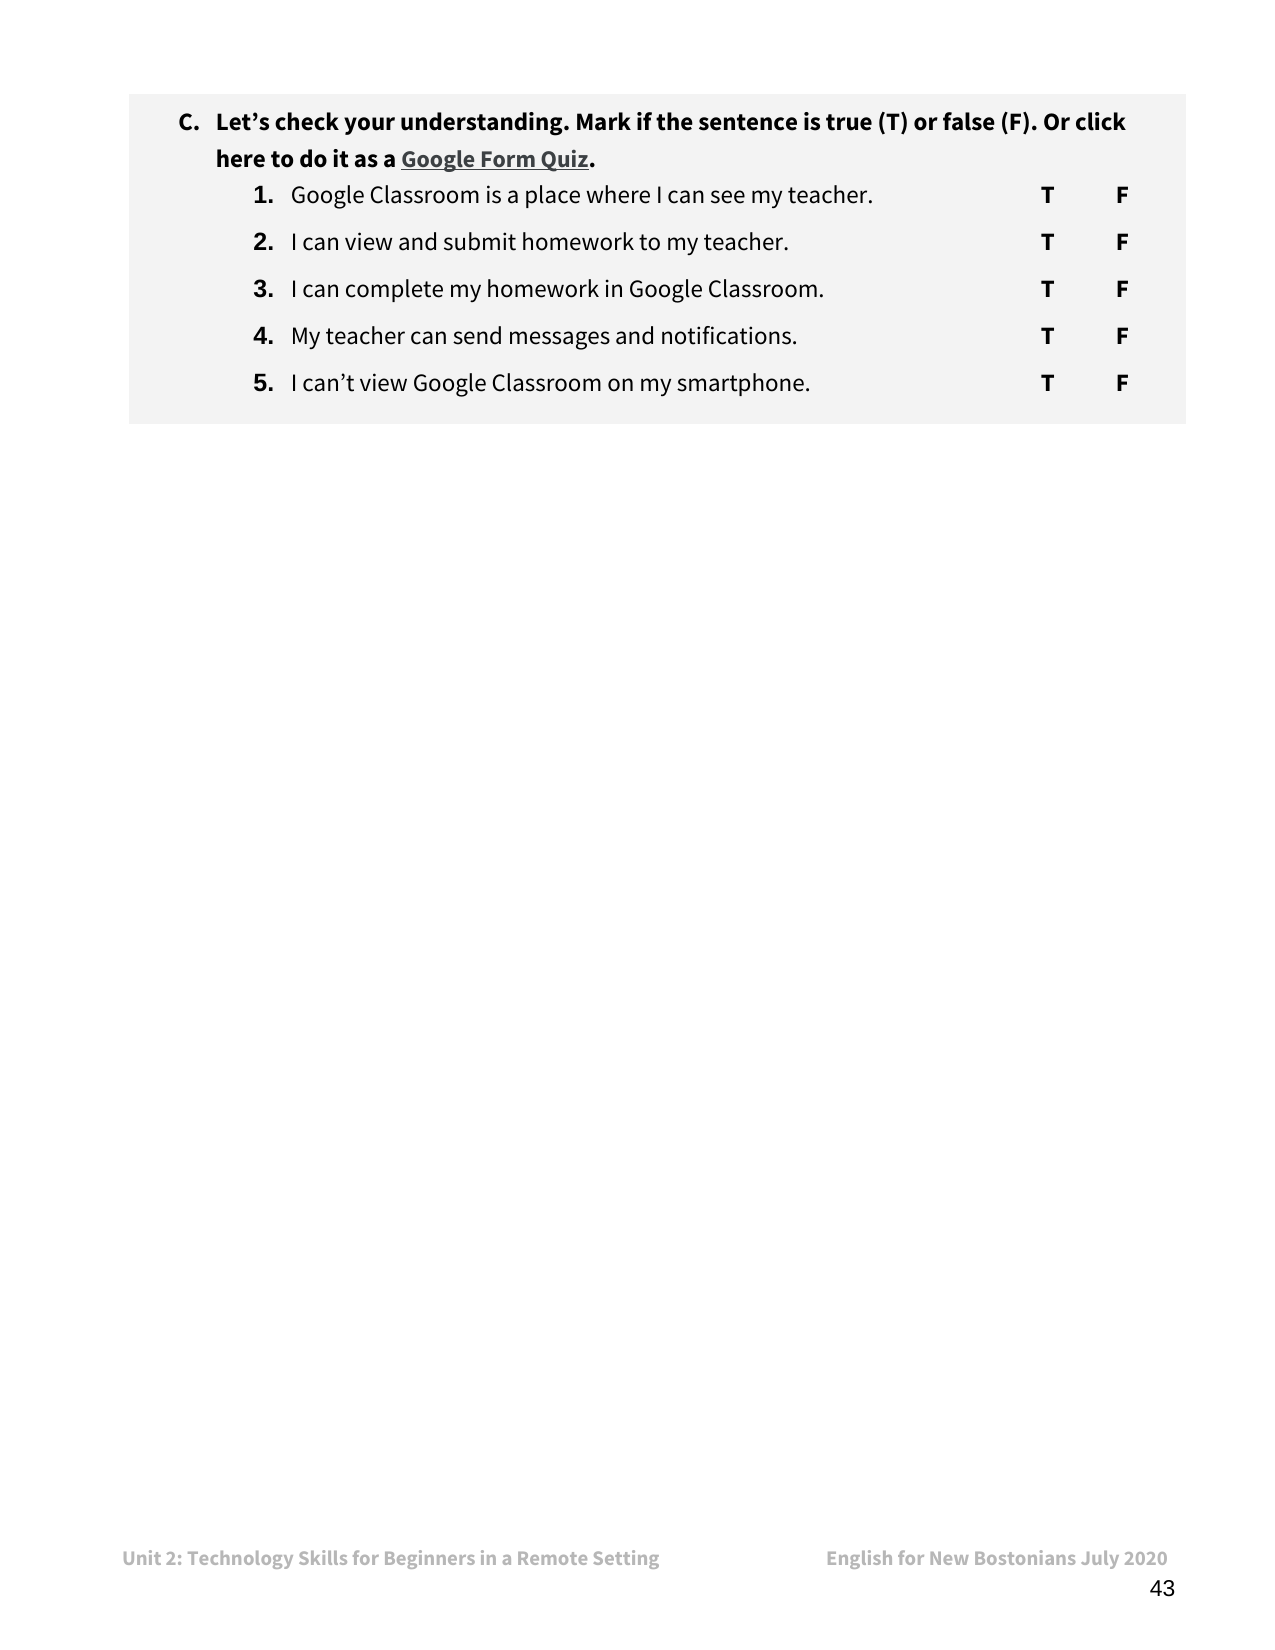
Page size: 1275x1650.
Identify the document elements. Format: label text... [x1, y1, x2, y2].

table_header Let’s check your understanding. Mark if the sentence is true (T) or false (F). Or click here to do it as a Google Form Quiz. Google Classroom is a place where I can see my teacher. T F I can view and submit homework to my teacher. T F I can complete my homework in Google Classroom. T F My teacher can send messages and notifications. T F I can’t view Google Classroom on my smartphone. T F [131, 96, 1184, 422]
